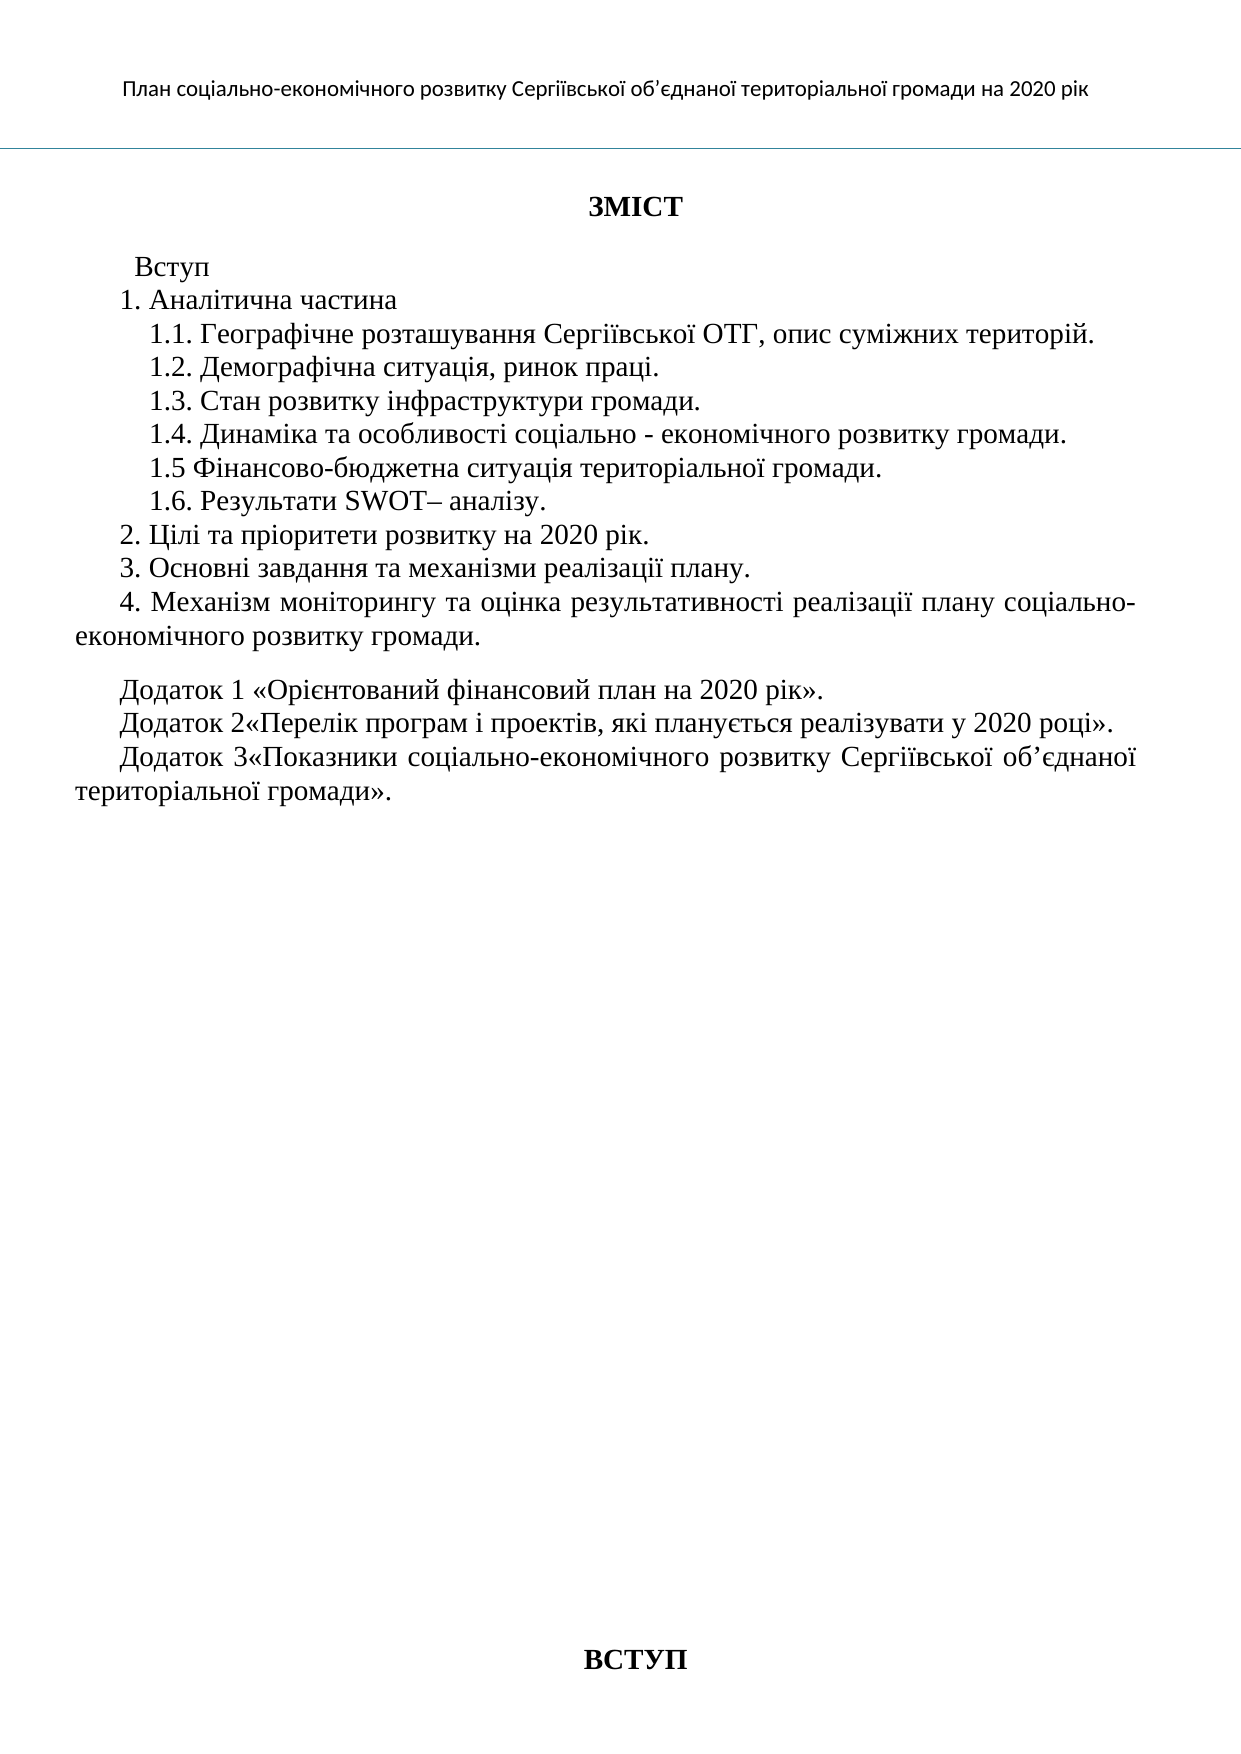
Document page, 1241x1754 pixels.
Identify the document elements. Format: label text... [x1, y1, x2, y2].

list 1.4. Динаміка та особливості соціально - економічного розвитку громади. [149, 416, 1137, 450]
list 3. Основні завдання та механізми реалізації плану. [75, 551, 1137, 584]
text Додаток 2«Перелік програм і проектів, які планується реалізувати у 2020 році». [75, 706, 1137, 739]
text ЗМІСТ [75, 189, 1137, 223]
list 2. Цілі та пріоритети розвитку на 2020 рік. [75, 517, 1137, 551]
list Аналітична частина [75, 282, 1137, 316]
list 1.6. Результати SWOT– аналізу. [149, 483, 1137, 517]
text Вступ [75, 249, 1137, 282]
list 1.3. Стан розвитку інфраструктури громади. [149, 383, 1137, 416]
list 1.1. Географічне розташування Сергіївської ОТГ, опис суміжних територій. [149, 316, 1137, 349]
list 1.5 Фінансово-бюджетна ситуація територіальної громади. [149, 450, 1137, 483]
text ВСТУП [75, 1642, 1137, 1676]
text 1.2. Демографічна ситуація, ринок праці. [149, 349, 1137, 383]
list 4. Механізм моніторингу та оцінка результативності реалізації плану соціально-економічного розвитку громади. [75, 584, 1137, 651]
text Додаток 3«Показники соціально-економічного розвитку Сергіївської об’єднаної територіальної громади». [75, 739, 1137, 806]
text Додаток 1 «Орієнтований фінансовий план на 2020 рік». [75, 672, 1137, 706]
